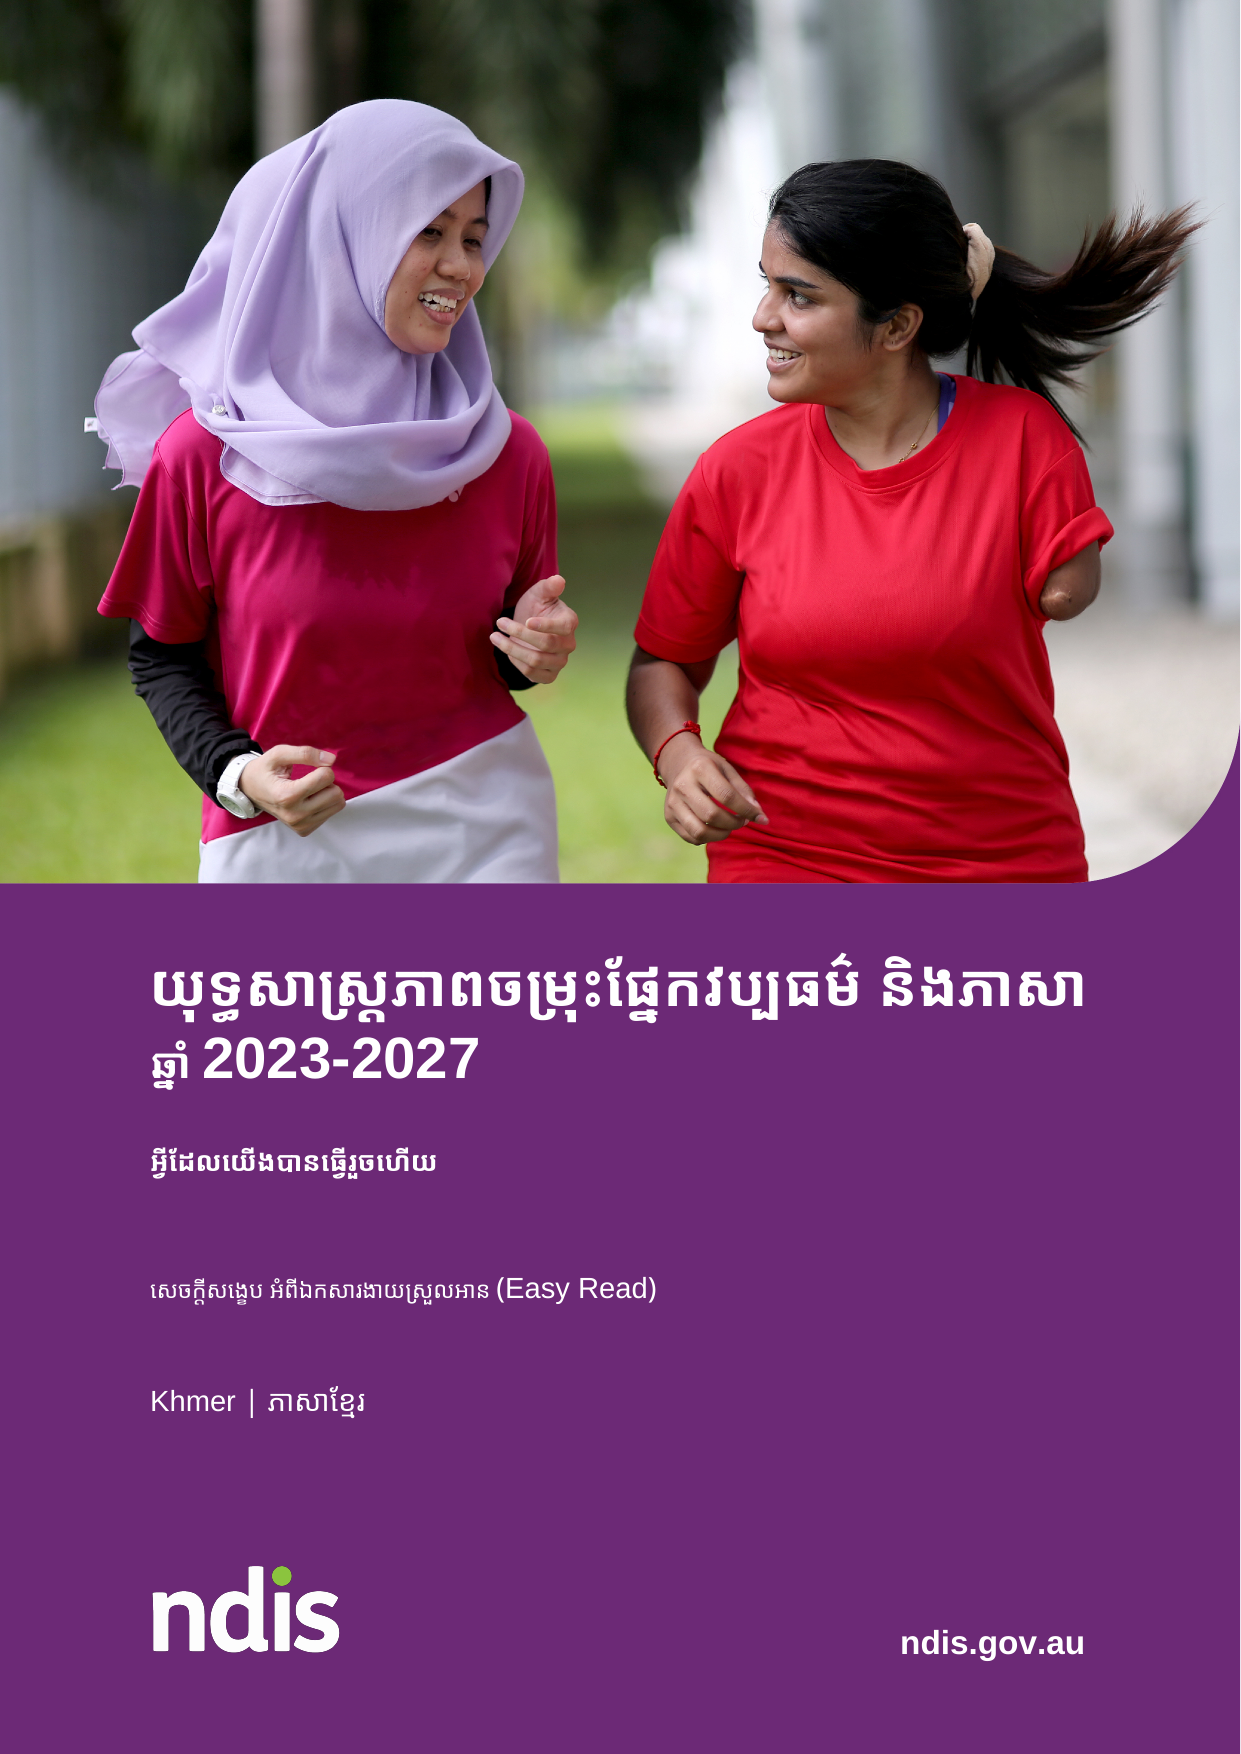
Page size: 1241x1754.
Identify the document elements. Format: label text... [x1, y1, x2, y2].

subtitle អ្វីដែលយើងបានធ្វើរួចហើយ [150, 1143, 1090, 1180]
text សេចក្ដីសង្ខេប អំពីឯកសារងាយស្រួលអាន (Easy Read) [150, 1257, 1090, 1309]
picture [0, 0, 1241, 1754]
subtitle យុទ្ធសាស្ត្រភាពចម្រុះផ្នែកវប្បធម៌ និងភាសា ឆ្នាំ 2023-2027 [150, 944, 1090, 1091]
text Khmer | ភាសាខ្មែរ [150, 1386, 1090, 1417]
